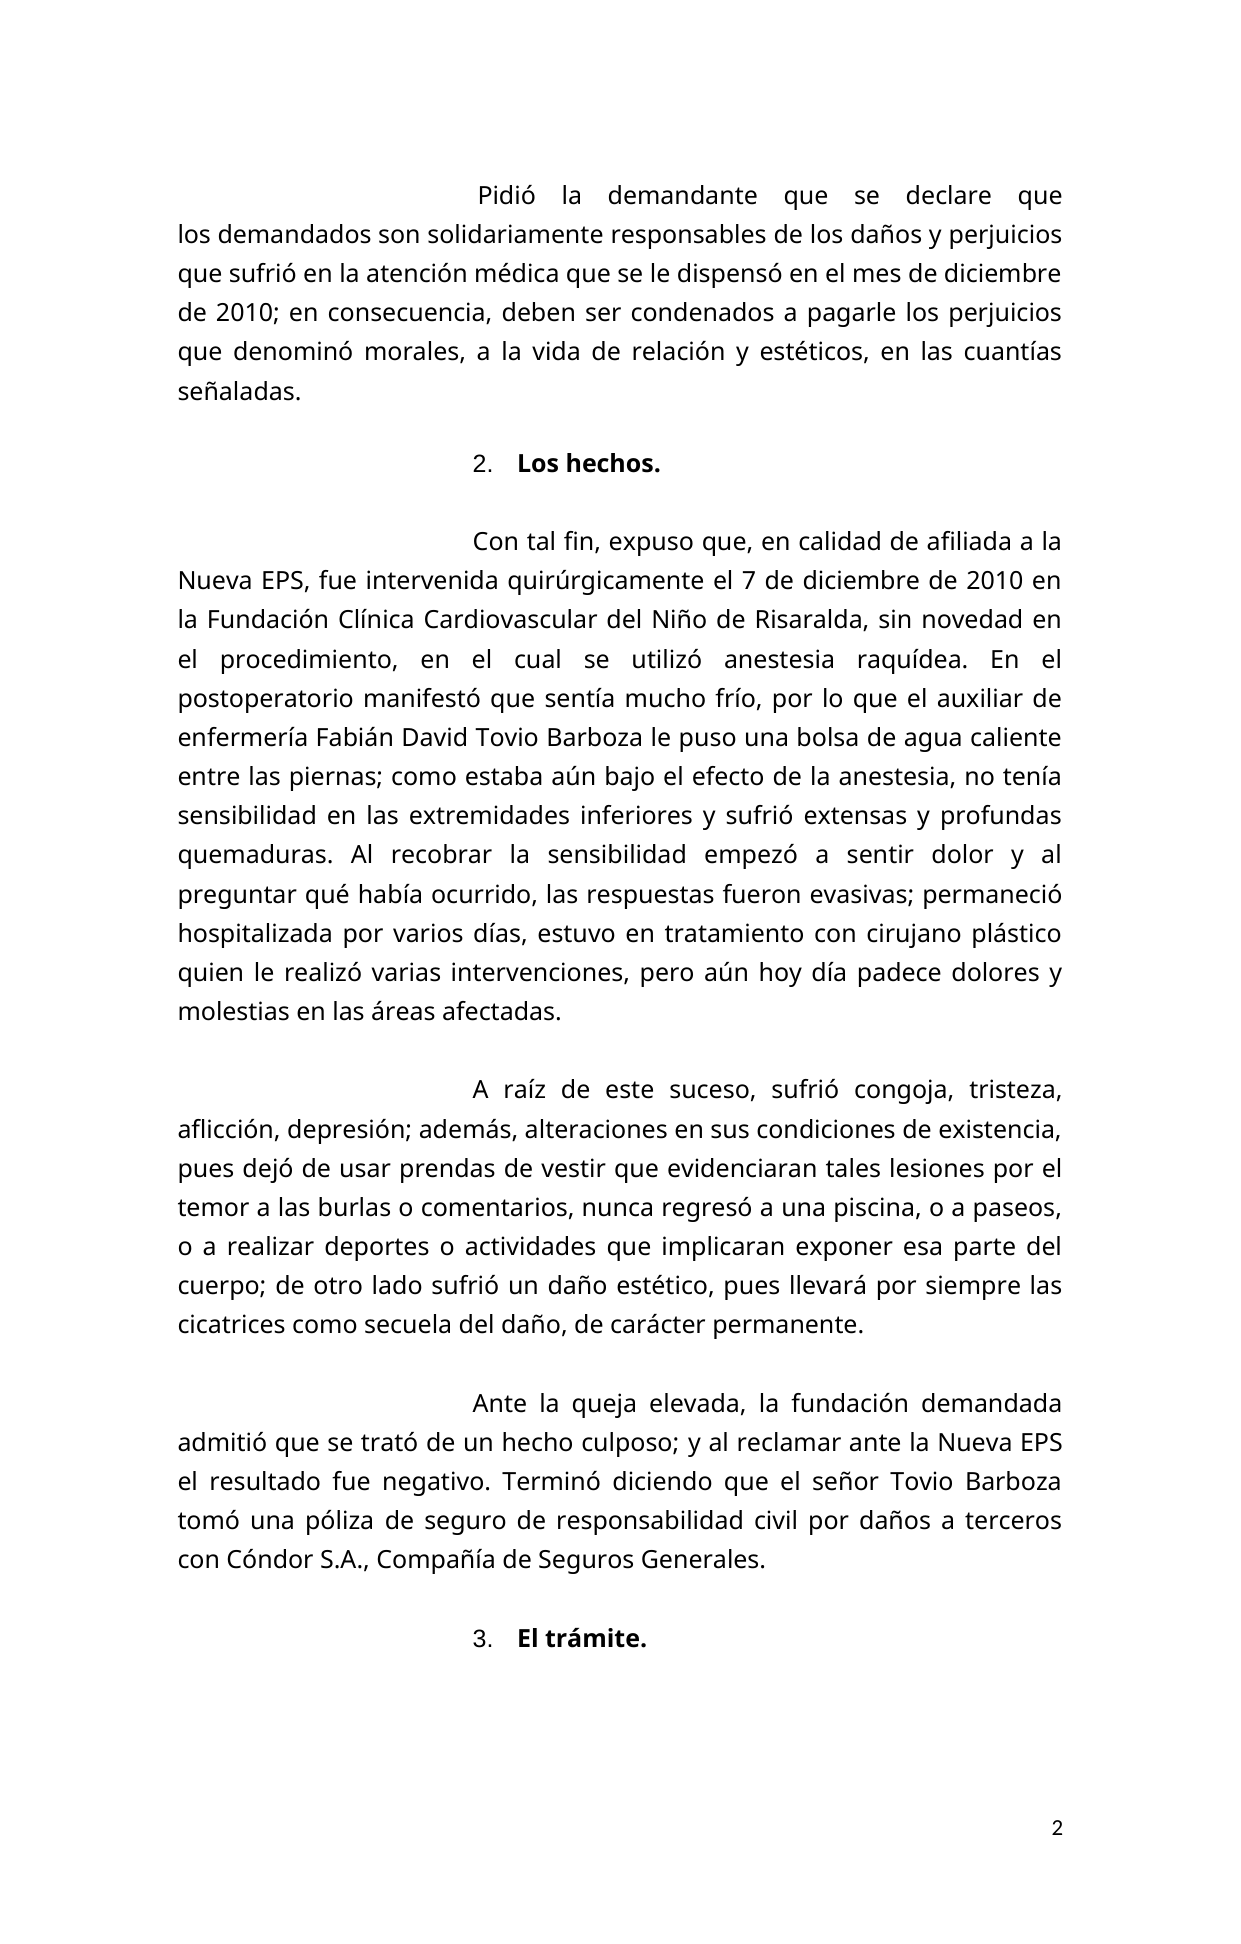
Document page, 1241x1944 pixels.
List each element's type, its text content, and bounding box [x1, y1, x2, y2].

text A raíz de este suceso, sufrió congoja, tristeza, aflicción, depresión; además, alteraciones en sus condiciones de existencia, pues dejó de usar prendas de vestir que evidenciaran tales lesiones por el temor a las burlas o comentarios, nunca regresó a una piscina, o a paseos, o a realizar deportes o actividades que implicaran exponer esa parte del cuerpo; de otro lado sufrió un daño estético, pues llevará por siempre las cicatrices como secuela del daño, de carácter permanente. [177, 1072, 1063, 1341]
text Pidió la demandante que se declare que los demandados son solidariamente responsables de los daños y perjuicios que sufrió en la atención médica que se le dispensó en el mes de diciembre de 2010; en consecuencia, deben ser condenados a pagarle los perjuicios que denominó morales, a la vida de relación y estéticos, en las cuantías señaladas. [177, 177, 1063, 407]
text Ante la queja elevada, la fundación demandada admitió que se trató de un hecho culposo; y al reclamar ante la Nueva EPS el resultado fue negativo. Terminó diciendo que el señor Tovio Barboza tomó una póliza de seguro de responsabilidad civil por daños a terceros con Cóndor S.A., Compañía de Seguros Generales. [177, 1385, 1063, 1576]
text Con tal fin, expuso que, en calidad de afiliada a la Nueva EPS, fue intervenida quirúrgicamente el 7 de diciembre de 2010 en la Fundación Clínica Cardiovascular del Niño de Risaralda, sin novedad en el procedimiento, en el cual se utilizó anestesia raquídea. En el postoperatorio manifestó que sentía mucho frío, por lo que el auxiliar de enfermería Fabián David Tovio Barboza le puso una bolsa de agua caliente entre las piernas; como estaba aún bajo el efecto de la anestesia, no tenía sensibilidad en las extremidades inferiores y sufrió extensas y profundas quemaduras. Al recobrar la sensibilidad empezó a sentir dolor y al preguntar qué había ocurrido, las respuestas fueron evasivas; permaneció hospitalizada por varios días, estuvo en tratamiento con cirujano plástico quien le realizó varias intervenciones, pero aún hoy día padece dolores y molestias en las áreas afectadas. [177, 524, 1063, 1028]
list El trámite. [472, 1620, 1063, 1654]
list Los hechos. [177, 445, 1063, 479]
